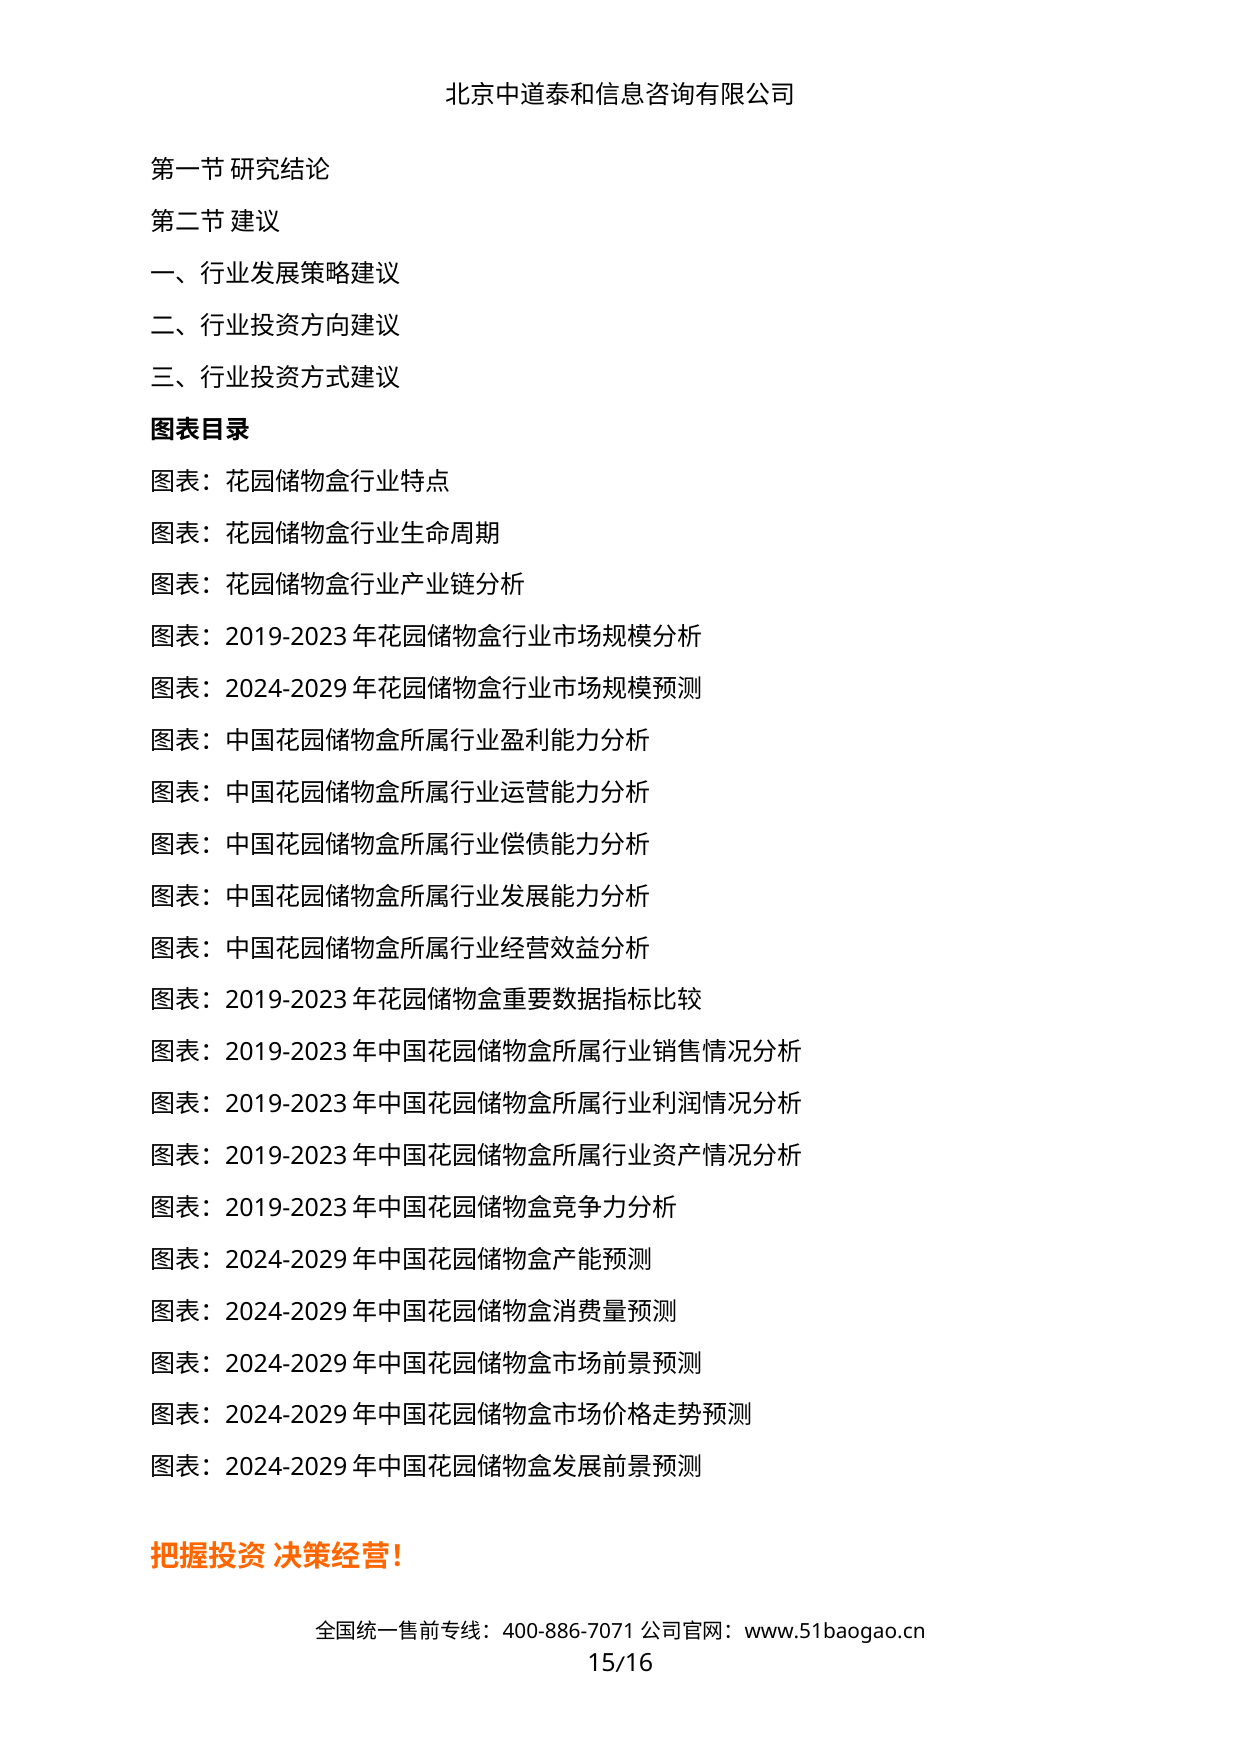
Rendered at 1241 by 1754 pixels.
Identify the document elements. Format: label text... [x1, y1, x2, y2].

text 二、行业投资方向建议 [150, 306, 1090, 342]
text 图表：2024-2029年中国花园储物盒市场价格走势预测 [150, 1395, 1090, 1431]
text 图表：花园储物盒行业特点 [150, 461, 1090, 497]
text 图表：2019-2023年中国花园储物盒竞争力分析 [150, 1187, 1090, 1224]
text 一、行业发展策略建议 [150, 254, 1090, 290]
text 图表：2019-2023年中国花园储物盒所属行业资产情况分析 [150, 1136, 1090, 1172]
text 第一节 研究结论 [150, 150, 1090, 186]
text 图表：2024-2029年中国花园储物盒产能预测 [150, 1239, 1090, 1276]
text 图表：2019-2023年花园储物盒重要数据指标比较 [150, 980, 1090, 1016]
text 图表：中国花园储物盒所属行业偿债能力分析 [150, 824, 1090, 861]
text 图表：2019-2023年花园储物盒行业市场规模分析 [150, 617, 1090, 653]
text 图表：中国花园储物盒所属行业盈利能力分析 [150, 721, 1090, 757]
text 图表：2024-2029年中国花园储物盒市场前景预测 [150, 1343, 1090, 1379]
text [150, 1499, 1090, 1575]
text 图表：2019-2023年中国花园储物盒所属行业销售情况分析 [150, 1032, 1090, 1068]
text 第二节 建议 [150, 202, 1090, 238]
text 图表：2024-2029年中国花园储物盒消费量预测 [150, 1291, 1090, 1327]
text 图表：中国花园储物盒所属行业运营能力分析 [150, 772, 1090, 809]
text 三、行业投资方式建议 [150, 357, 1090, 394]
text 图表：2024-2029年中国花园储物盒发展前景预测 [150, 1447, 1090, 1483]
text 图表：2019-2023年中国花园储物盒所属行业利润情况分析 [150, 1084, 1090, 1120]
text 图表：2024-2029年花园储物盒行业市场规模预测 [150, 669, 1090, 705]
text 图表：中国花园储物盒所属行业经营效益分析 [150, 928, 1090, 964]
text 图表：花园储物盒行业生命周期 [150, 513, 1090, 549]
text 图表：中国花园储物盒所属行业发展能力分析 [150, 876, 1090, 912]
text 图表：花园储物盒行业产业链分析 [150, 565, 1090, 601]
text 图表目录 [150, 409, 1090, 446]
